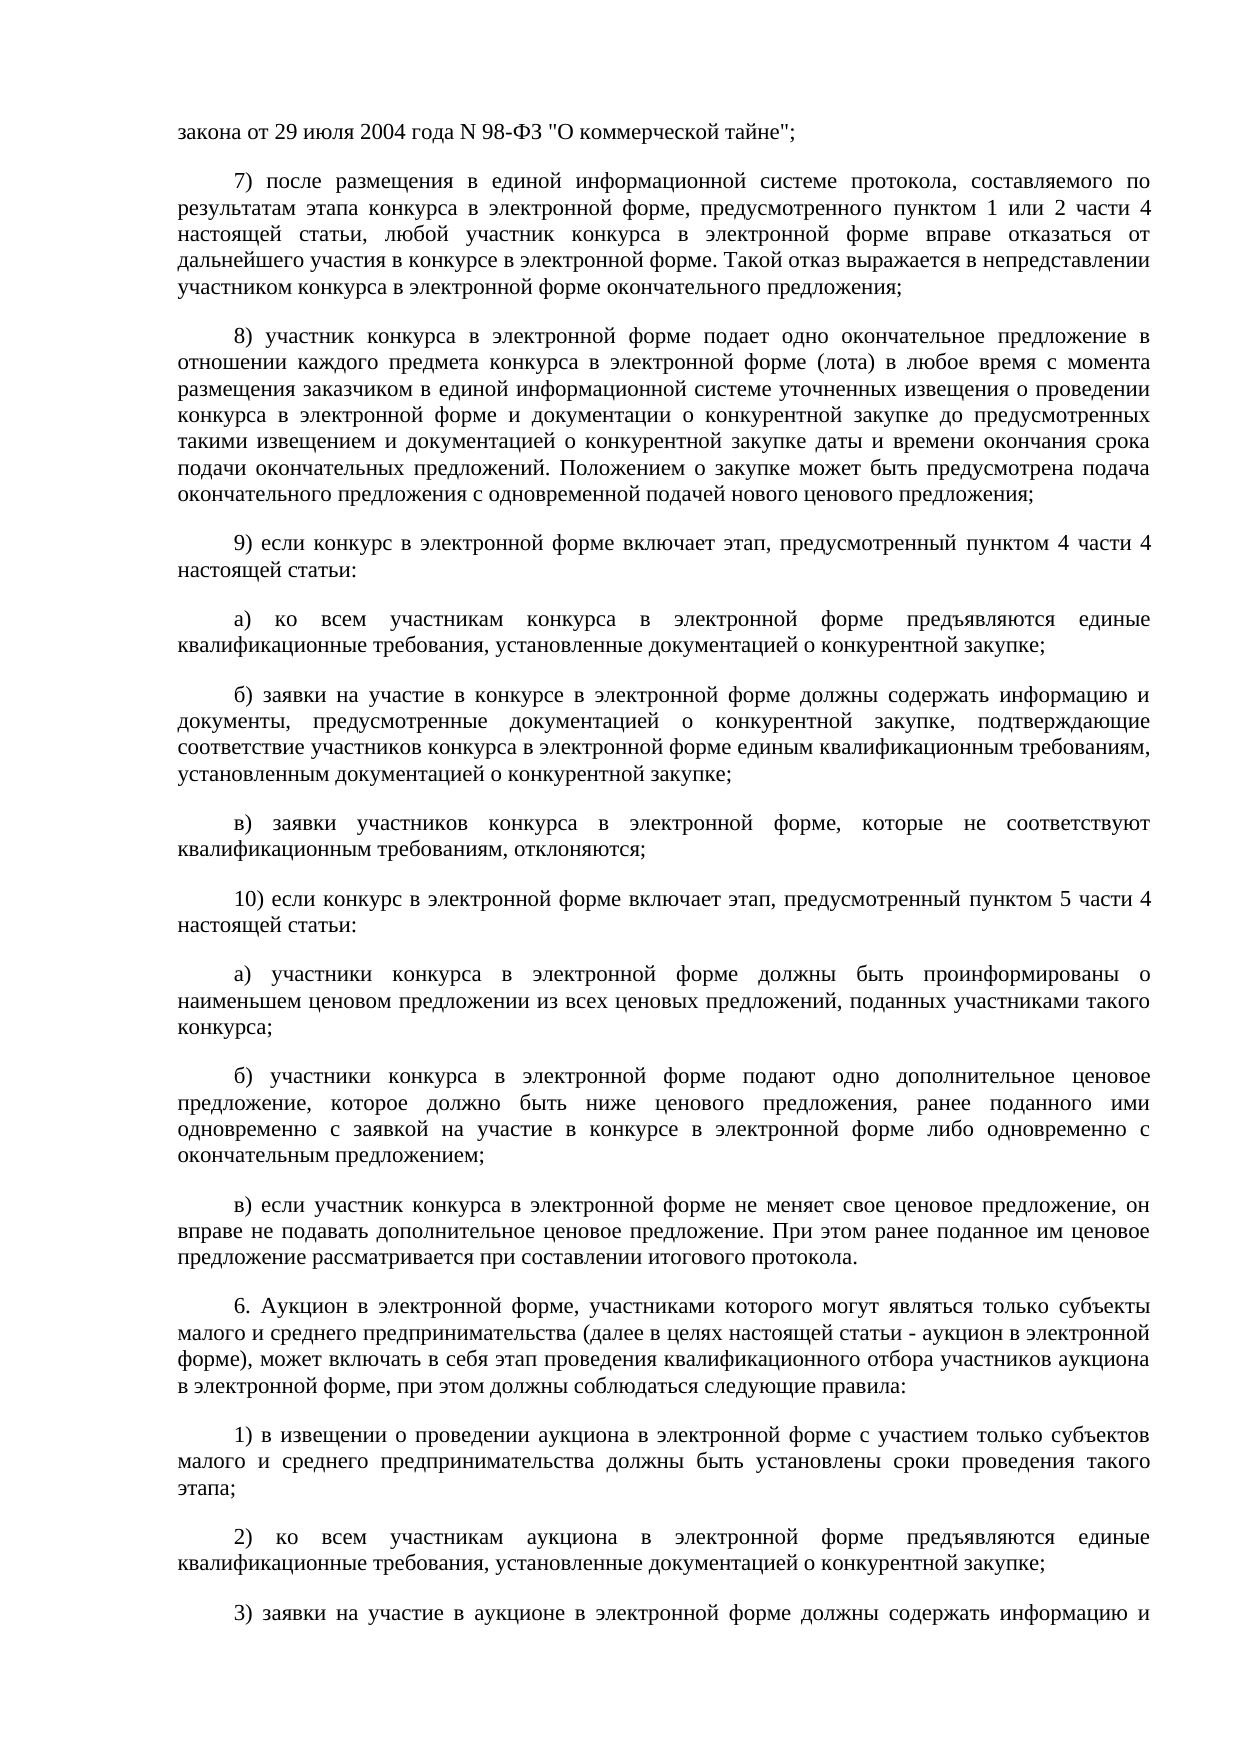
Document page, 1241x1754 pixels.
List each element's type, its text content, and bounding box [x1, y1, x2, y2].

text в) заявки участников конкурса в электронной форме, которые не соответствуют квалификационным требованиям, отклоняются; [177, 809, 1152, 862]
text 9) если конкурс в электронной форме включает этап, предусмотренный пунктом 4 части 4 настоящей статьи: [177, 529, 1152, 582]
text 1) в извещении о проведении аукциона в электронной форме с участием только субъектов малого и среднего предпринимательства должны быть установлены сроки проведения такого этапа; [177, 1421, 1152, 1500]
text б) участники конкурса в электронной форме подают одно дополнительное ценовое предложение, которое должно быть ниже ценового предложения, ранее поданного ими одновременно с заявкой на участие в конкурсе в электронной форме либо одновременно с окончательным предложением; [177, 1062, 1152, 1168]
text а) участники конкурса в электронной форме должны быть проинформированы о наименьшем ценовом предложении из всех ценовых предложений, поданных участниками такого конкурса; [177, 960, 1152, 1039]
text 10) если конкурс в электронной форме включает этап, предусмотренный пунктом 5 части 4 настоящей статьи: [177, 885, 1152, 937]
text 6. Аукцион в электронной форме, участниками которого могут являться только субъекты малого и среднего предпринимательства (далее в целях настоящей статьи - аукцион в электронной форме), может включать в себя этап проведения квалификационного отбора участников аукциона в электронной форме, при этом должны соблюдаться следующие правила: [177, 1293, 1152, 1398]
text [177, 118, 1152, 144]
text 2) ко всем участникам аукциона в электронной форме предъявляются единые квалификационные требования, установленные документацией о конкурентной закупке; [177, 1523, 1152, 1576]
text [177, 1598, 1152, 1625]
text 8) участник конкурса в электронной форме подает одно окончательное предложение в отношении каждого предмета конкурса в электронной форме (лота) в любое время с момента размещения заказчиком в единой информационной системе уточненных извещения о проведении конкурса в электронной форме и документации о конкурентной закупке до предусмотренных такими извещением и документацией о конкурентной закупке даты и времени окончания срока подачи окончательных предложений. Положением о закупке может быть предусмотрена подача окончательного предложения с одновременной подачей нового ценового предложения; [177, 322, 1152, 507]
text 7) после размещения в единой информационной системе протокола, составляемого по результатам этапа конкурса в электронной форме, предусмотренного пунктом 1 или 2 части 4 настоящей статьи, любой участник конкурса в электронной форме вправе отказаться от дальнейшего участия в конкурсе в электронной форме. Такой отказ выражается в непредставлении участником конкурса в электронной форме окончательного предложения; [177, 167, 1152, 299]
text в) если участник конкурса в электронной форме не меняет свое ценовое предложение, он вправе не подавать дополнительное ценовое предложение. При этом ранее поданное им ценовое предложение рассматривается при составлении итогового протокола. [177, 1191, 1152, 1270]
text а) ко всем участникам конкурса в электронной форме предъявляются единые квалификационные требования, установленные документацией о конкурентной закупке; [177, 605, 1152, 658]
text б) заявки на участие в конкурсе в электронной форме должны содержать информацию и документы, предусмотренные документацией о конкурентной закупке, подтверждающие соответствие участников конкурса в электронной форме единым квалификационным требованиям, установленным документацией о конкурентной закупке; [177, 681, 1152, 786]
